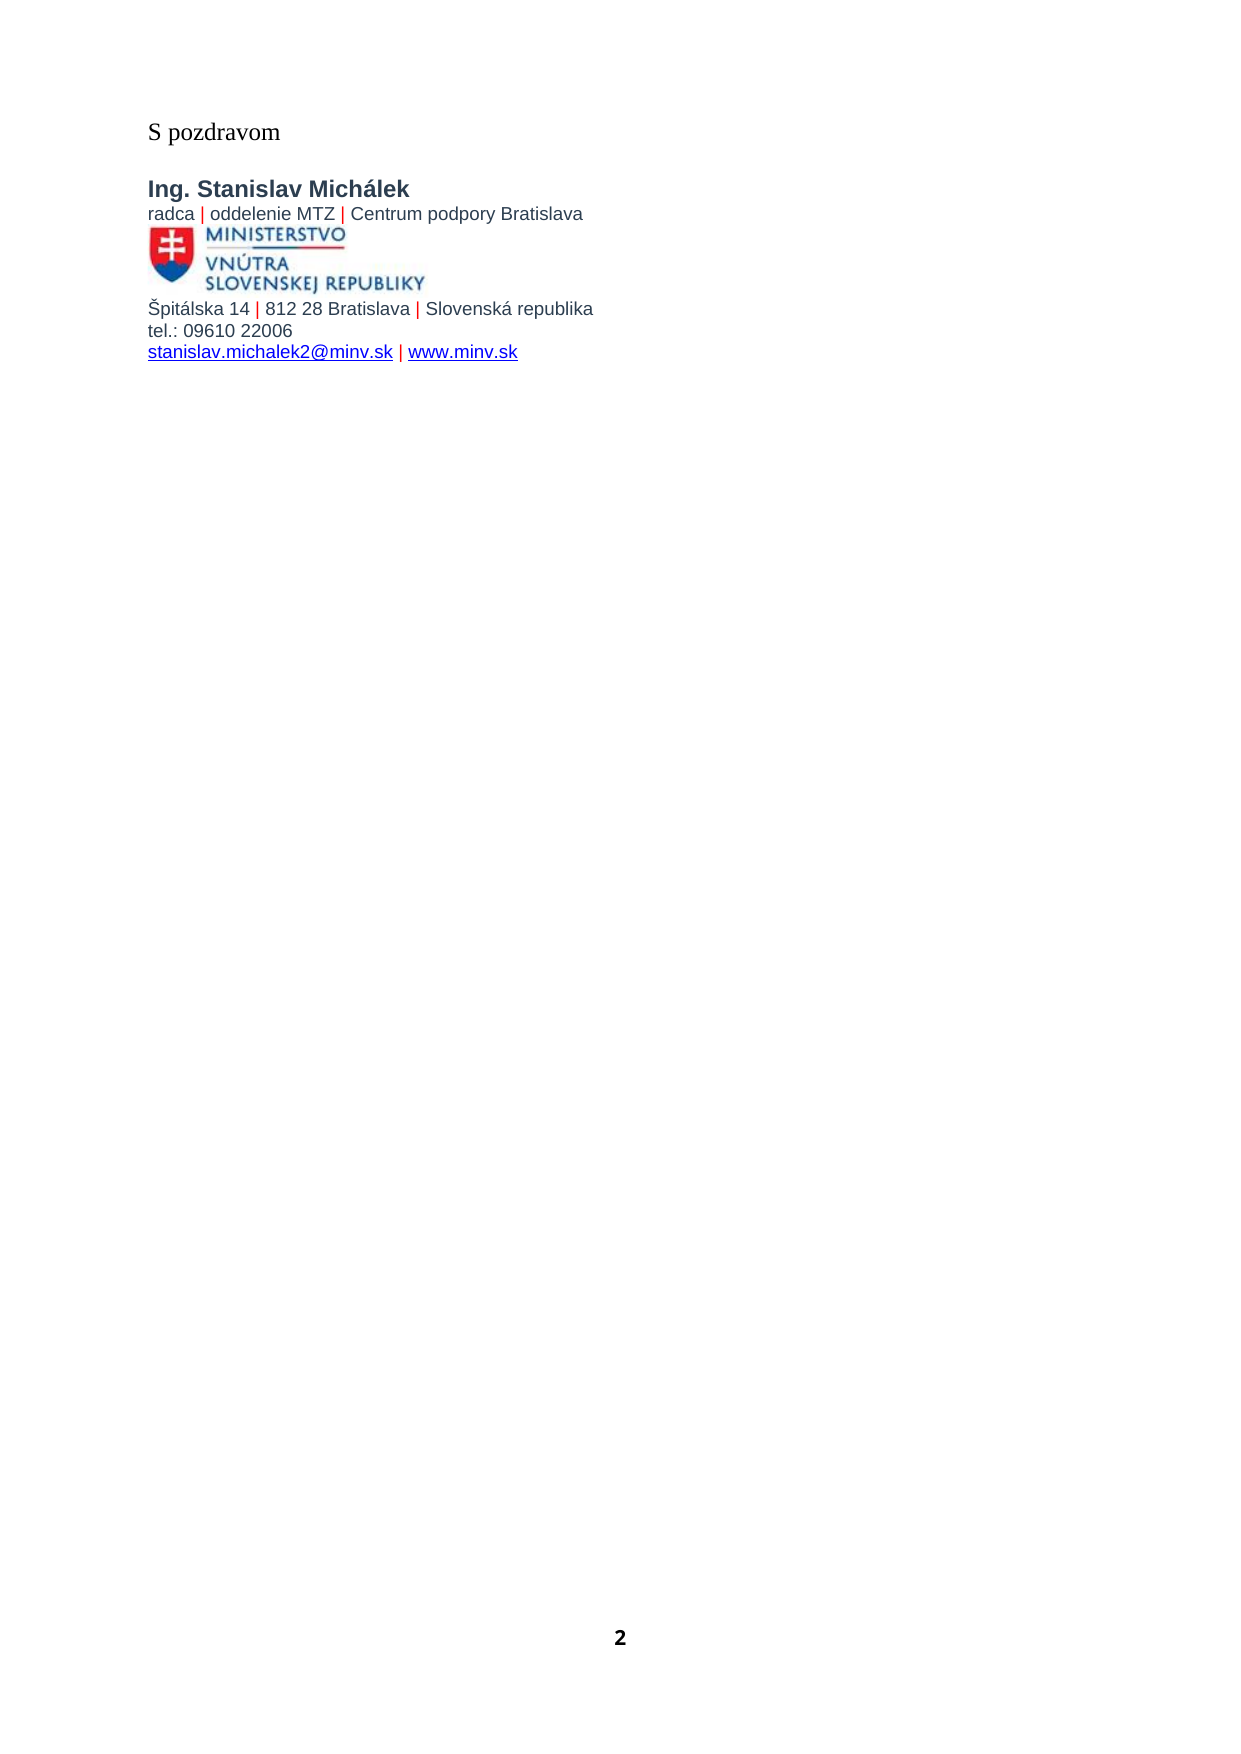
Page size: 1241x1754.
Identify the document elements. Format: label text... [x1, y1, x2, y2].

text tel.: 09610 22006 [148, 319, 1093, 341]
text radca | oddelenie MTZ | Centrum podpory Bratislava [148, 202, 1093, 224]
text Špitálska 14 | 812 28 Bratislava | Slovenská republika [148, 298, 1093, 319]
text Ing. Stanislav Michálek [148, 175, 1093, 202]
text stanislav.michalek2@minv.sk | www.minv.sk [148, 341, 1093, 362]
text S pozdravom [148, 117, 1093, 146]
picture [147, 224, 429, 298]
